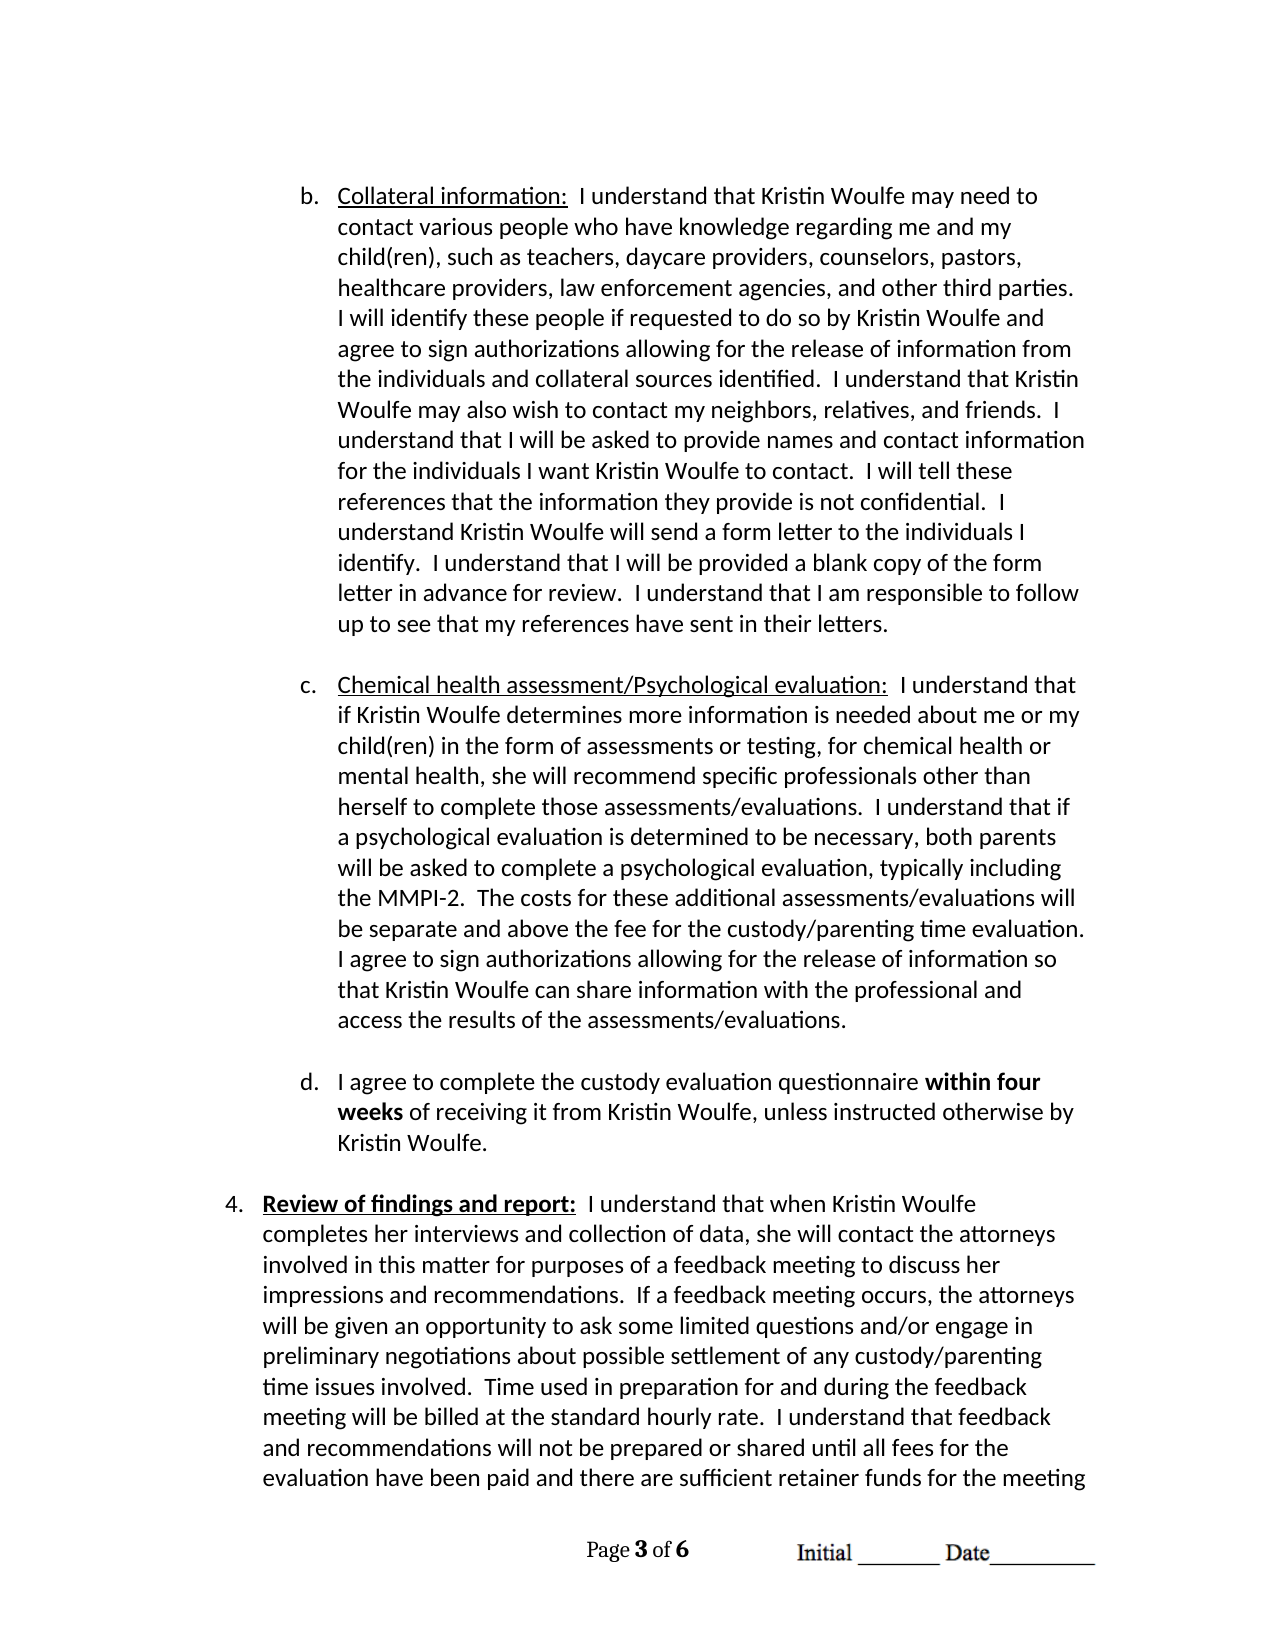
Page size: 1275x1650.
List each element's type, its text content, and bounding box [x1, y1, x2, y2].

list Chemical health assessment/Psychological evaluation: I understand that if Kristin Woulfe determines more information is needed about me or my child(ren) in the form of assessments or testing, for chemical health or mental health, she will recommend specific professionals other than herself to complete those assessments/evaluations. I understand that if a psychological evaluation is determined to be necessary, both parents will be asked to complete a psychological evaluation, typically including the MMPI-2. The costs for these additional assessments/evaluations will be separate and above the fee for the custody/parenting time evaluation. I agree to sign authorizations allowing for the release of information so that Kristin Woulfe can share information with the professional and access the results of the assessments/evaluations. [300, 669, 1087, 1035]
picture [787, 1536, 1103, 1571]
list I agree to complete the custody evaluation questionnaire within four weeks of receiving it from Kristin Woulfe, unless instructed otherwise by Kristin Woulfe. [300, 1066, 1087, 1157]
list Collateral information: I understand that Kristin Woulfe may need to contact various people who have knowledge regarding me and my child(ren), such as teachers, daycare providers, counselors, pastors, healthcare providers, law enforcement agencies, and other third parties. I will identify these people if requested to do so by Kristin Woulfe and agree to sign authorizations allowing for the release of information from the individuals and collateral sources identified. I understand that Kristin Woulfe may also wish to contact my neighbors, relatives, and friends. I understand that I will be asked to provide names and contact information for the individuals I want Kristin Woulfe to contact. I will tell these references that the information they provide is not confidential. I understand Kristin Woulfe will send a form letter to the individuals I identify. I understand that I will be provided a blank copy of the form letter in advance for review. I understand that I am responsible to follow up to see that my references have sent in their letters. [300, 181, 1087, 638]
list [225, 1188, 1087, 1493]
